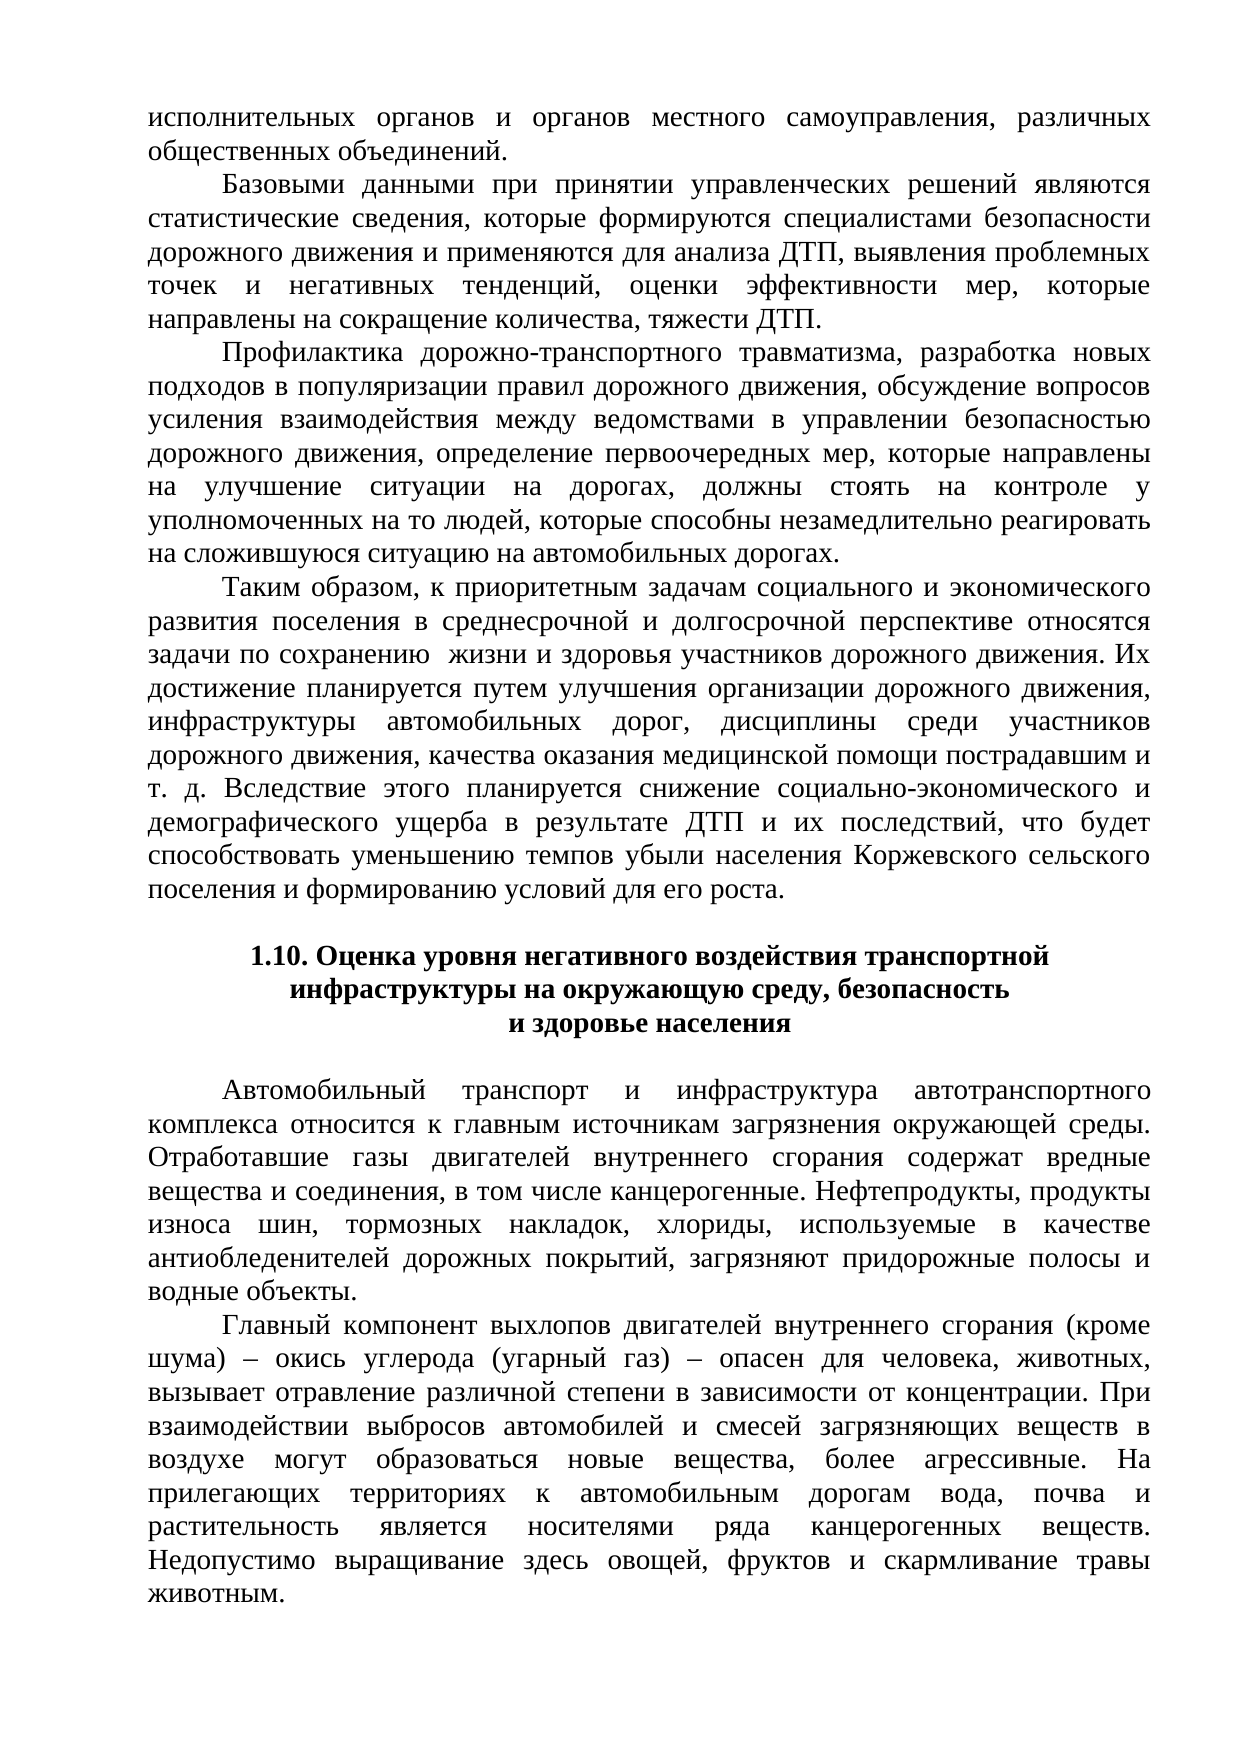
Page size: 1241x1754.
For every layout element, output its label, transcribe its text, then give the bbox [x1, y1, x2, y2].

text Базовыми данными при принятии управленческих решений являются статистические сведения, которые формируются специалистами безопасности дорожного движения и применяются для анализа ДТП, выявления проблемных точек и негативных тенденций, оценки эффективности мер, которые направлены на сокращение количества, тяжести ДТП. [148, 167, 1152, 334]
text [148, 99, 1152, 167]
text Таким образом, к приоритетным задачам социального и экономического развития поселения в среднесрочной и долгосрочной перспективе относятся задачи по сохранению жизни и здоровья участников дорожного движения. Их достижение планируется путем улучшения организации дорожного движения, инфраструктуры автомобильных дорог, дисциплины среди участников дорожного движения, качества оказания медицинской помощи пострадавшим и т. д. Вследствие этого планируется снижение социально-экономического и демографического ущерба в результате ДТП и их последствий, что будет способствовать уменьшению темпов убыли населения Коржевского сельского поселения и формированию условий для его роста. [148, 569, 1152, 904]
text и здоровье населения [148, 1005, 1152, 1039]
text 1.10. Оценка уровня негативного воздействия транспортной инфраструктуры на окружающую среду, безопасность [148, 938, 1152, 1005]
text Главный компонент выхлопов двигателей внутреннего сгорания (кроме шума) – окись углерода (угарный газ) – опасен для человека, животных, вызывает отравление различной степени в зависимости от концентрации. При взаимодействии выбросов автомобилей и смесей загрязняющих веществ в воздухе могут образоваться новые вещества, более агрессивные. На прилегающих территориях к автомобильным дорогам вода, почва и растительность является носителями ряда канцерогенных веществ. Недопустимо выращивание здесь овощей, фруктов и скармливание травы животным. [148, 1307, 1152, 1609]
text Автомобильный транспорт и инфраструктура автотранспортного комплекса относится к главным источникам загрязнения окружающей среды. Отработавшие газы двигателей внутреннего сгорания содержат вредные вещества и соединения, в том числе канцерогенные. Нефтепродукты, продукты износа шин, тормозных накладок, хлориды, используемые в качестве антиобледенителей дорожных покрытий, загрязняют придорожные полосы и водные объекты. [148, 1072, 1152, 1307]
text Профилактика дорожно-транспортного травматизма, разработка новых подходов в популяризации правил дорожного движения, обсуждение вопросов усиления взаимодействия между ведомствами в управлении безопасностью дорожного движения, определение первоочередных мер, которые направлены на улучшение ситуации на дорогах, должны стоять на контроле у уполномоченных на то людей, которые способны незамедлительно реагировать на сложившуюся ситуацию на автомобильных дорогах. [148, 334, 1152, 569]
